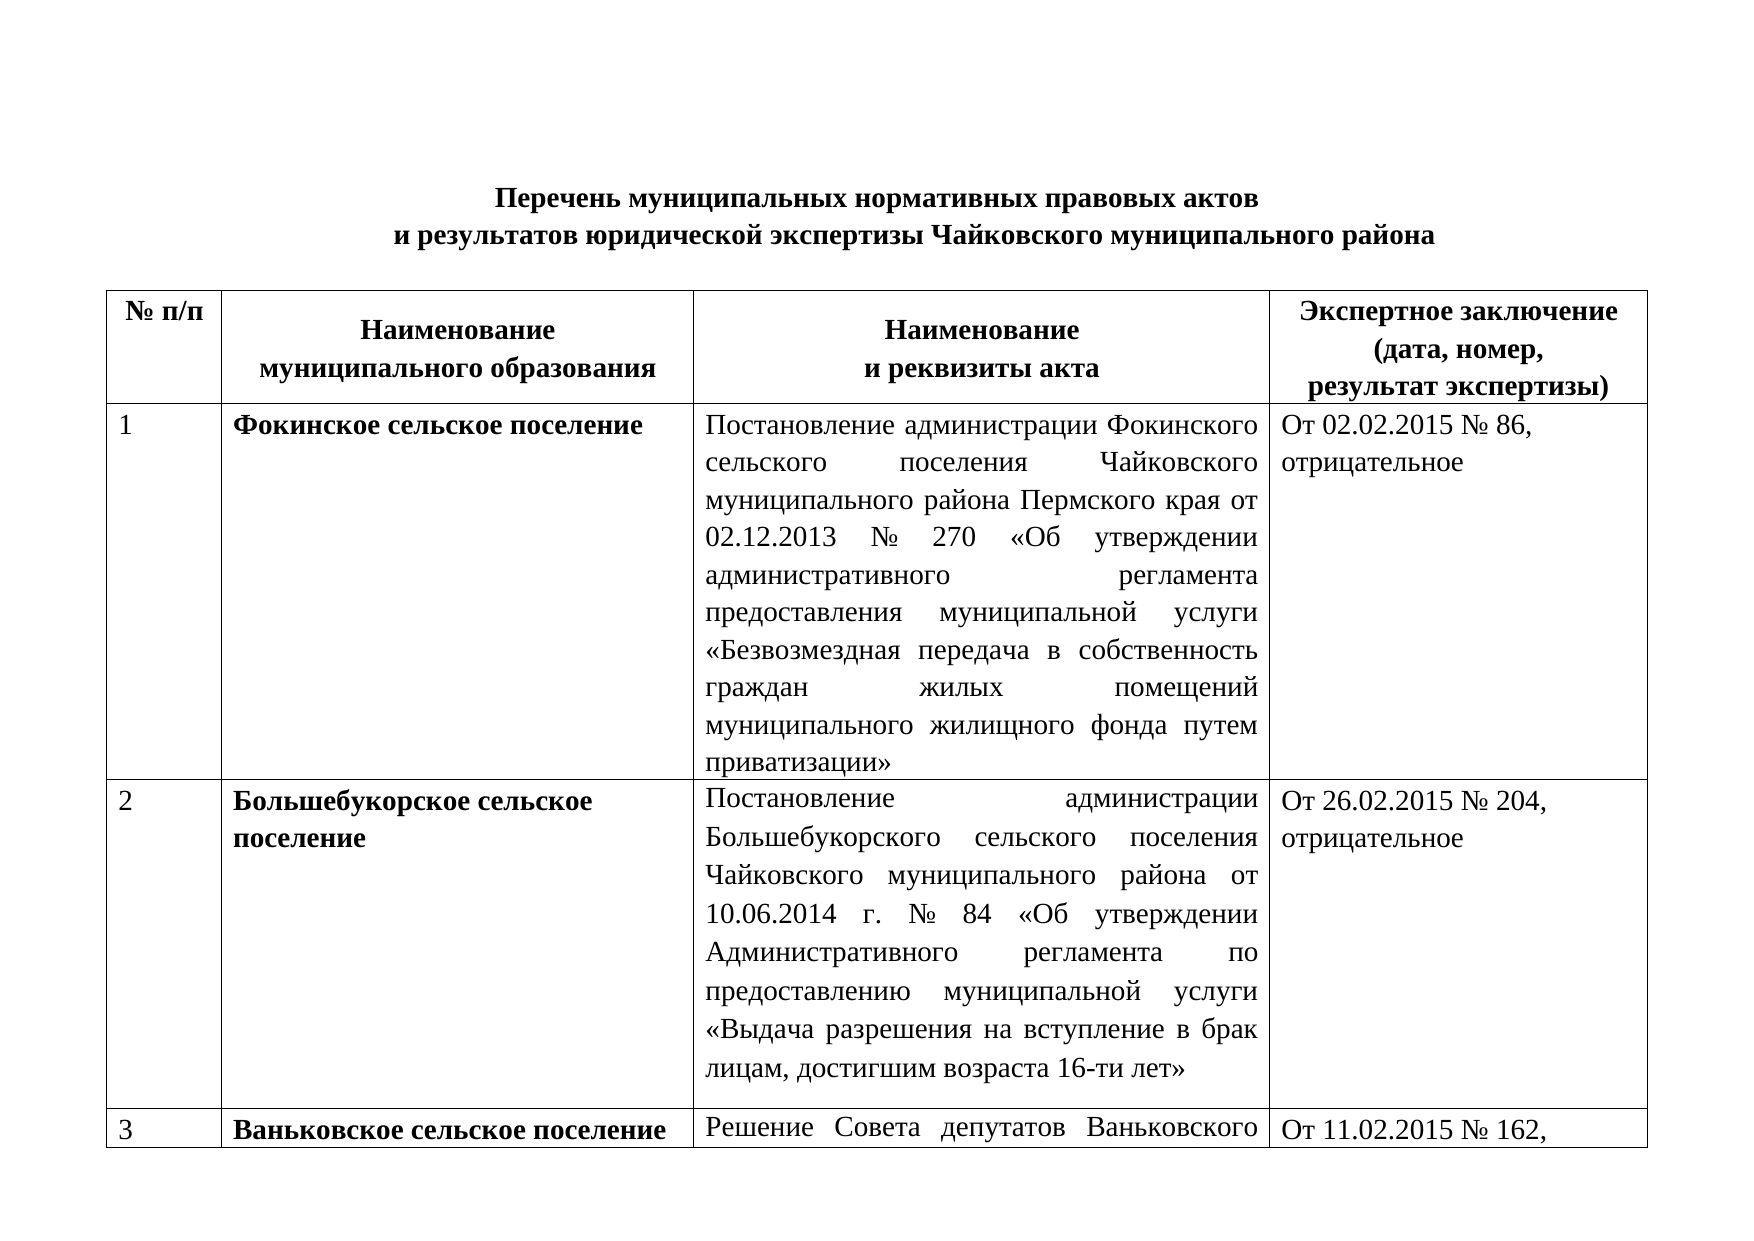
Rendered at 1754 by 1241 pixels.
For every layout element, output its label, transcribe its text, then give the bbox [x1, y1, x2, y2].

table_cell От 26.02.2015 № 204, отрицательное [1270, 780, 1647, 1108]
table_cell От 02.02.2015 № 86, отрицательное [1270, 404, 1647, 779]
table_cell 3 [107, 1109, 221, 1147]
table_cell 2 [107, 780, 221, 1108]
table_cell Постановление администрации Большебукорского сельского поселения Чайковского муниципального района от 10.06.2014 г. № 84 «Об утверждении Административного регламента по предоставлению муниципальной услуги «Выдача разрешения на вступление в брак лицам, достигшим возраста 16-ти лет» [694, 780, 1269, 1108]
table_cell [1270, 1109, 1647, 1147]
text и результатов юридической экспертизы Чайковского муниципального района [118, 215, 1636, 252]
table_header Наименование муниципального образования [222, 291, 693, 403]
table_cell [694, 1109, 1269, 1147]
table_header № п/п [107, 291, 221, 403]
table_header Экспертное заключение (дата, номер, результат экспертизы) [1270, 291, 1647, 403]
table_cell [222, 1109, 693, 1147]
text Перечень муниципальных нормативных правовых актов [118, 177, 1636, 215]
table_cell Большебукорское сельское поселение [222, 780, 693, 1108]
table_header Наименование и реквизиты акта [694, 291, 1269, 403]
table_cell Постановление администрации Фокинского сельского поселения Чайковского муниципального района Пермского края от 02.12.2013 № 270 «Об утверждении административного регламента предоставления муниципальной услуги «Безвозмездная передача в собственность граждан жилых помещений муниципального жилищного фонда путем приватизации» [694, 404, 1269, 779]
table_cell 1 [107, 404, 221, 779]
table_cell Фокинское сельское поселение [222, 404, 693, 779]
